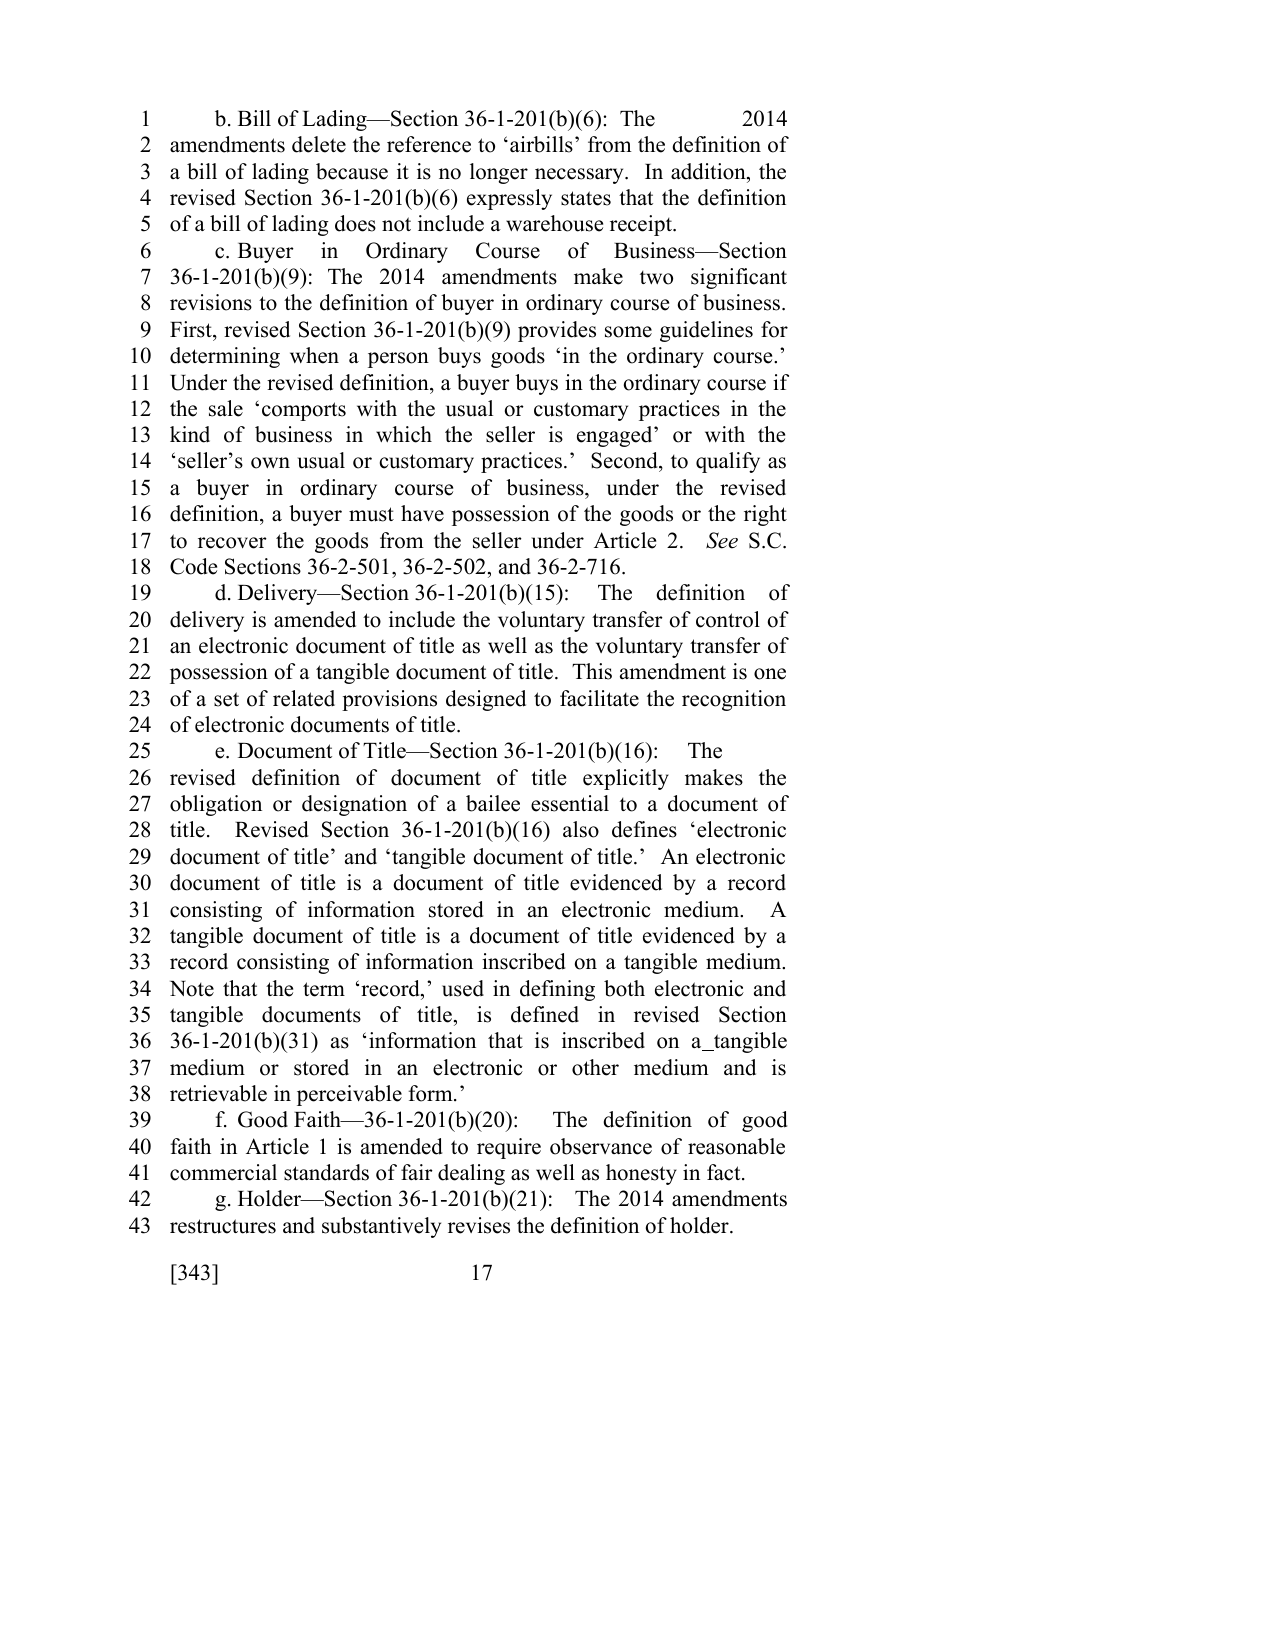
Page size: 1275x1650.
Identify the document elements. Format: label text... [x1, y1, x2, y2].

text b. Bill of Lading—Section 36-1-201(b)(6): The 2014 amendments delete the reference to ‘airbills’ from the definition of a bill of lading because it is no longer necessary. In addition, the revised Section 36-1-201(b)(6) expressly states that the definition of a bill of lading does not include a warehouse receipt. [169, 105, 787, 237]
text g. Holder—Section 36-1-201(b)(21): The 2014 amendments restructures and substantively revises the definition of holder. [169, 1186, 787, 1238]
text d. Delivery—Section 36-1-201(b)(15): The definition of delivery is amended to include the voluntary transfer of control of an electronic document of title as well as the voluntary transfer of possession of a tangible document of title. This amendment is one of a set of related provisions designed to facilitate the recognition of electronic documents of title. [169, 579, 787, 737]
text c. Buyer in Ordinary Course of Business—Section 36-1-201(b)(9): The 2014 amendments make two significant revisions to the definition of buyer in ordinary course of business. First, revised Section 36-1-201(b)(9) provides some guidelines for determining when a person buys goods ‘in the ordinary course.’ Under the revised definition, a buyer buys in the ordinary course if the sale ‘comports with the usual or customary practices in the kind of business in which the seller is engaged’ or with the ‘seller’s own usual or customary practices.’ Second, to qualify as a buyer in ordinary course of business, under the revised definition, a buyer must have possession of the goods or the right to recover the goods from the seller under Article 2. See S.C. Code Sections 36-2-501, 36-2-502, and 36-2-716. [169, 237, 787, 579]
text e. Document of Title—Section 36-1-201(b)(16): The revised definition of document of title explicitly makes the obligation or designation of a bailee essential to a document of title. Revised Section 36-1-201(b)(16) also defines ‘electronic document of title’ and ‘tangible document of title.’ An electronic document of title is a document of title evidenced by a record consisting of information stored in an electronic medium. A tangible document of title is a document of title evidenced by a record consisting of information inscribed on a tangible medium. Note that the term ‘record,’ used in defining both electronic and tangible documents of title, is defined in revised Section 36-1-201(b)(31) as ‘information that is inscribed on a tangible medium or stored in an electronic or other medium and is retrievable in perceivable form.’ [169, 737, 787, 1106]
text f. Good Faith—36-1-201(b)(20): The definition of good faith in Article 1 is amended to require observance of reasonable commercial standards of fair dealing as well as honesty in fact. [169, 1106, 787, 1186]
